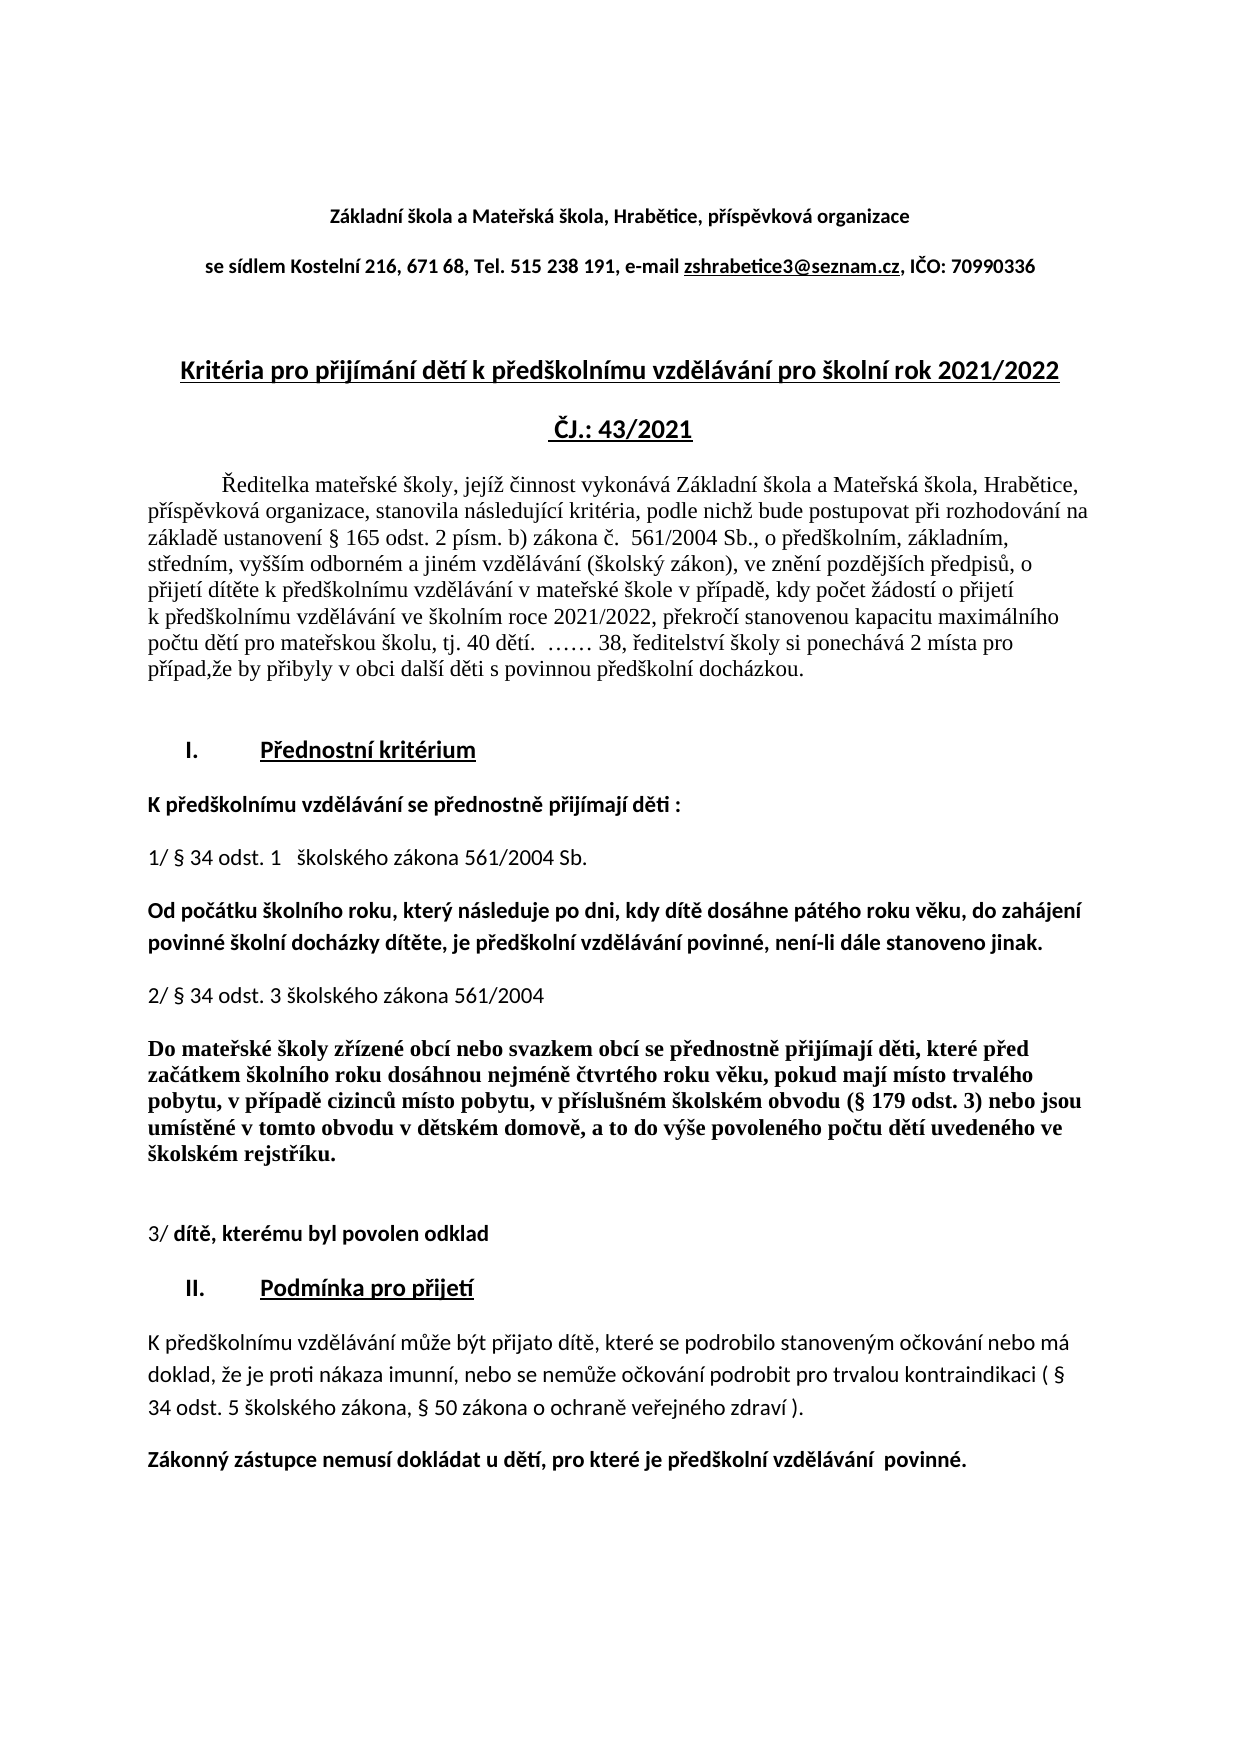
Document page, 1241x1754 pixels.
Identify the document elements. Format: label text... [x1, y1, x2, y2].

text ČJ.: 43/2021 [148, 412, 1093, 445]
text K předškolnímu vzdělávání se přednostně přijímají děti : [148, 790, 1093, 818]
text 3/ dítě, kterému byl povolen odklad [148, 1219, 1093, 1247]
list Přednostní kritérium [185, 734, 1093, 765]
text Zákonný zástupce nemusí dokládat u dětí, pro které je předškolní vzdělávání povinné. [148, 1446, 1093, 1474]
text Základní škola a Mateřská škola, Hrabětice, příspěvková organizace [148, 203, 1093, 229]
text K předškolnímu vzdělávání může být přijato dítě, které se podrobilo stanoveným očkování nebo má doklad, že je proti nákaza imunní, nebo se nemůže očkování podrobit pro trvalou kontraindikaci ( § 34 odst. 5 školského zákona, § 50 zákona o ochraně veřejného zdraví ). [148, 1328, 1093, 1421]
text Do mateřské školy zřízené obcí nebo svazkem obcí se přednostně přijímají děti, které před začátkem školního roku dosáhnou nejméně čtvrtého roku věku, pokud mají místo trvalého pobytu, v případě cizinců místo pobytu, v příslušném školském obvodu (§ 179 odst. 3) nebo jsou umístěné v tomto obvodu v dětském domově, a to do výše povoleného počtu dětí uvedeného ve školském rejstříku. [148, 1034, 1093, 1166]
text Od počátku školního roku, který následuje po dni, kdy dítě dosáhne pátého roku věku, do zahájení povinné školní docházky dítěte, je předškolní vzdělávání povinné, není-li dále stanoveno jinak. [148, 896, 1093, 957]
text Kritéria pro přijímání dětí k předškolnímu vzdělávání pro školní rok 2021/2022 [148, 353, 1093, 386]
text Ředitelka mateřské školy, jejíž činnost vykonává Základní škola a Mateřská škola, Hrabětice, příspěvková organizace, stanovila následující kritéria, podle nichž bude postupovat při rozhodování na základě ustanovení § 165 odst. 2 písm. b) zákona č. 561/2004 Sb., o předškolním, základním, středním, vyšším odborném a jiném vzdělávání (školský zákon), ve znění pozdějších předpisů, o přijetí dítěte k předškolnímu vzdělávání v mateřské škole v případě, kdy počet žádostí o přijetí k předškolnímu vzdělávání ve školním roce 2021/2022, překročí stanovenou kapacitu maximálního počtu dětí pro mateřskou školu, tj. 40 dětí. …… 38, ředitelství školy si ponechává 2 místa pro případ,že by přibyly v obci další děti s povinnou předškolní docházkou. [148, 471, 1093, 682]
list Podmínka pro přijetí [185, 1272, 1093, 1303]
text 2/ § 34 odst. 3 školského zákona 561/2004 [148, 982, 1093, 1009]
text se sídlem Kostelní 216, 671 68, Tel. 515 238 191, e-mail zshrabetice3@seznam.cz, IČO: 70990336 [148, 253, 1093, 279]
text 1/ § 34 odst. 1 školského zákona 561/2004 Sb. [148, 843, 1093, 871]
